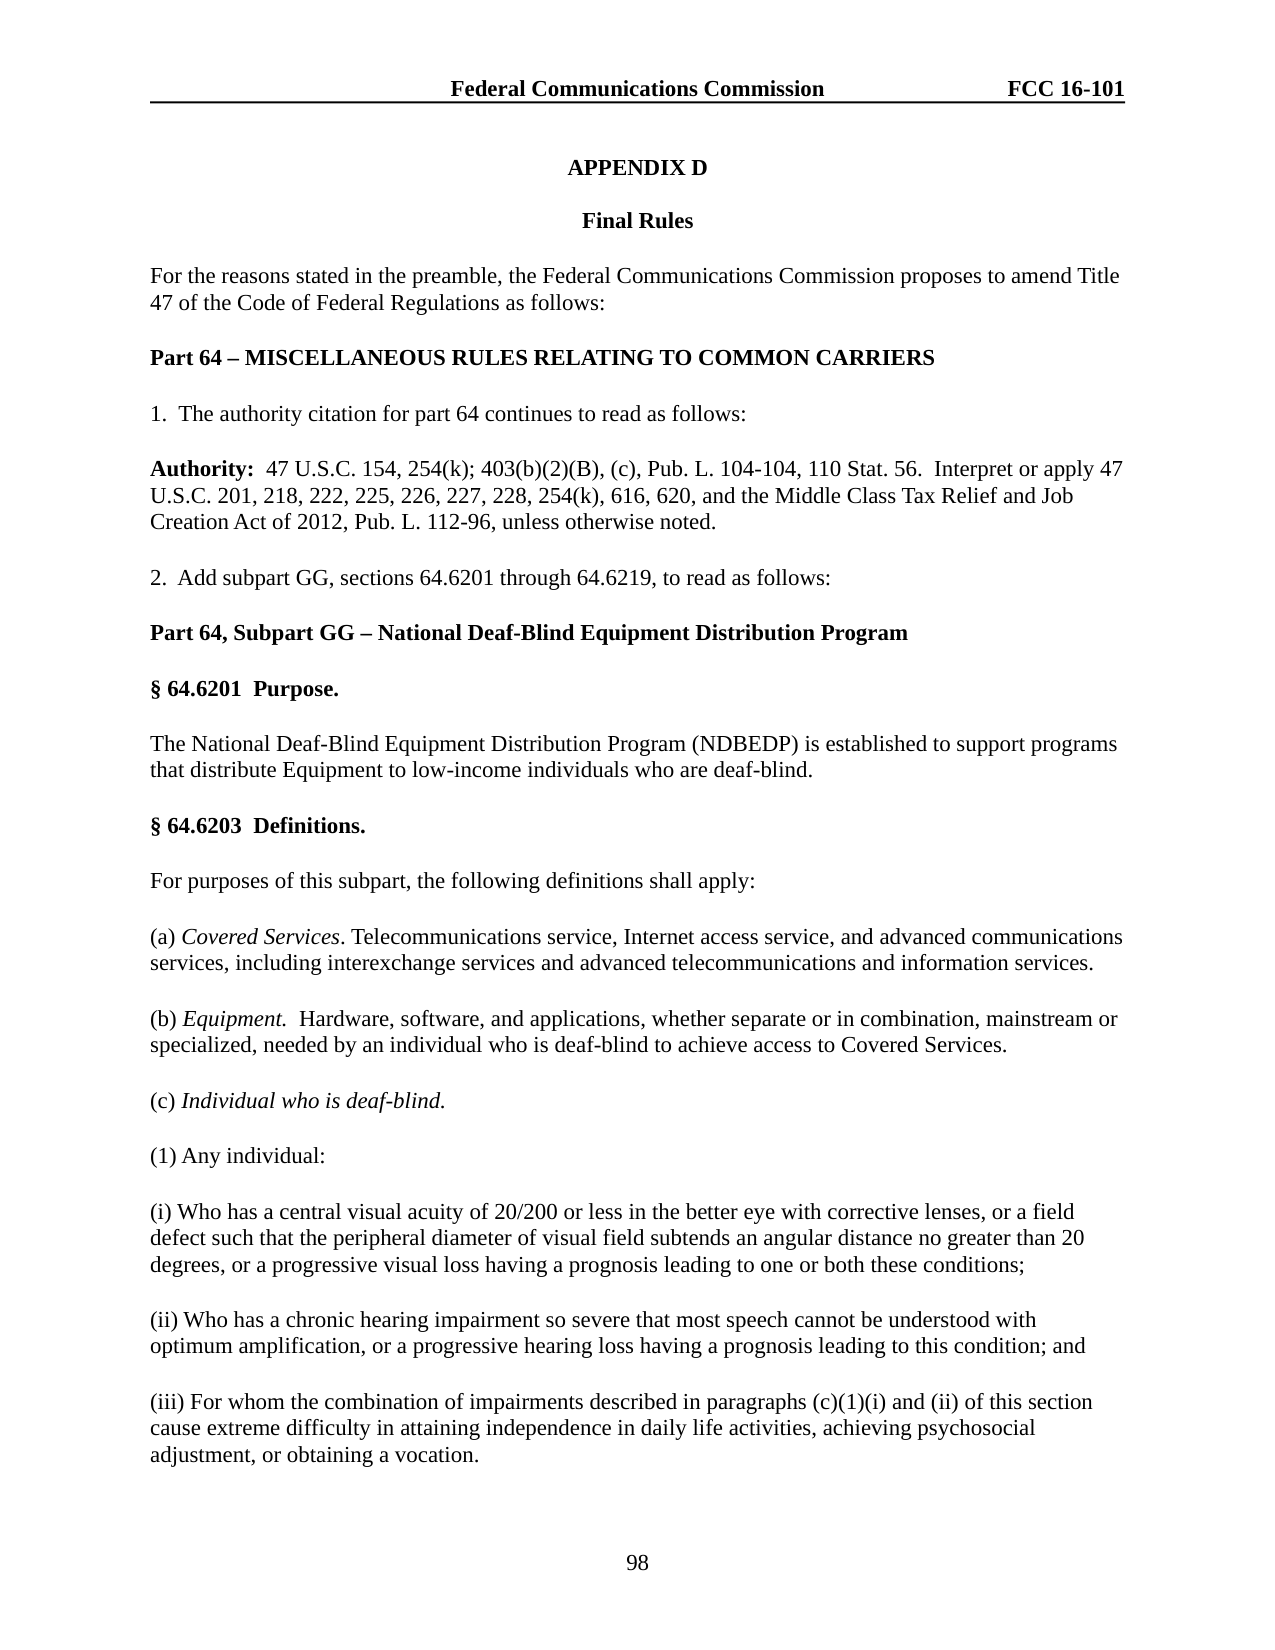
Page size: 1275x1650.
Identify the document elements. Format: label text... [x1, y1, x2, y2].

text (b) Equipment. Hardware, software, and applications, whether separate or in combination, mainstream or specialized, needed by an individual who is deaf-blind to achieve access to Covered Services. [150, 1005, 1125, 1058]
text § 64.6201 Purpose. [150, 675, 1125, 701]
text (c) Individual who is deaf-blind. [150, 1087, 1125, 1113]
text 1. The authority citation for part 64 continues to read as follows: [150, 400, 1125, 426]
text 2. Add subpart GG, sections 64.6201 through 64.6219, to read as follows: [150, 564, 1125, 590]
text (i) Who has a central visual acuity of 20/200 or less in the better eye with corrective lenses, or a field defect such that the peripheral diameter of visual field subtends an angular distance no greater than 20 degrees, or a progressive visual loss having a prognosis leading to one or both these conditions; [150, 1198, 1125, 1277]
text § 64.6203 Definitions. [150, 812, 1125, 838]
text Part 64, Subpart GG – National Deaf-Blind Equipment Distribution Program [150, 619, 1125, 646]
text (iii) For whom the combination of impairments described in paragraphs (c)(1)(i) and (ii) of this section cause extreme difficulty in attaining independence in daily life activities, achieving psychosocial adjustment, or obtaining a vocation. [150, 1388, 1125, 1467]
text (1) Any individual: [150, 1142, 1125, 1169]
text Part 64 – MISCELLANEOUS RULES RELATING TO COMMON CARRIERS [150, 344, 1125, 371]
text Authority: 47 U.S.C. 154, 254(k); 403(b)(2)(B), (c), Pub. L. 104-104, 110 Stat. 56. Interpret or apply 47 U.S.C. 201, 218, 222, 225, 226, 227, 228, 254(k), 616, 620, and the Middle Class Tax Relief and Job Creation Act of 2012, Pub. L. 112-96, unless otherwise noted. [150, 455, 1125, 534]
text Final Rules [150, 207, 1125, 233]
text (a) Covered Services. Telecommunications service, Internet access service, and advanced communications services, including interexchange services and advanced telecommunications and information services. [150, 923, 1125, 976]
text The National Deaf-Blind Equipment Distribution Program (NDBEDP) is established to support programs that distribute Equipment to low-income individuals who are deaf-blind. [150, 730, 1125, 783]
text For the reasons stated in the preamble, the Federal Communications Commission proposes to amend Title 47 of the Code of Federal Regulations as follows: [150, 262, 1125, 315]
text APPENDIX D [150, 154, 1125, 181]
text For purposes of this subpart, the following definitions shall apply: [150, 868, 1125, 894]
text (ii) Who has a chronic hearing impairment so severe that most speech cannot be understood with optimum amplification, or a progressive hearing loss having a prognosis leading to this condition; and [150, 1306, 1125, 1359]
